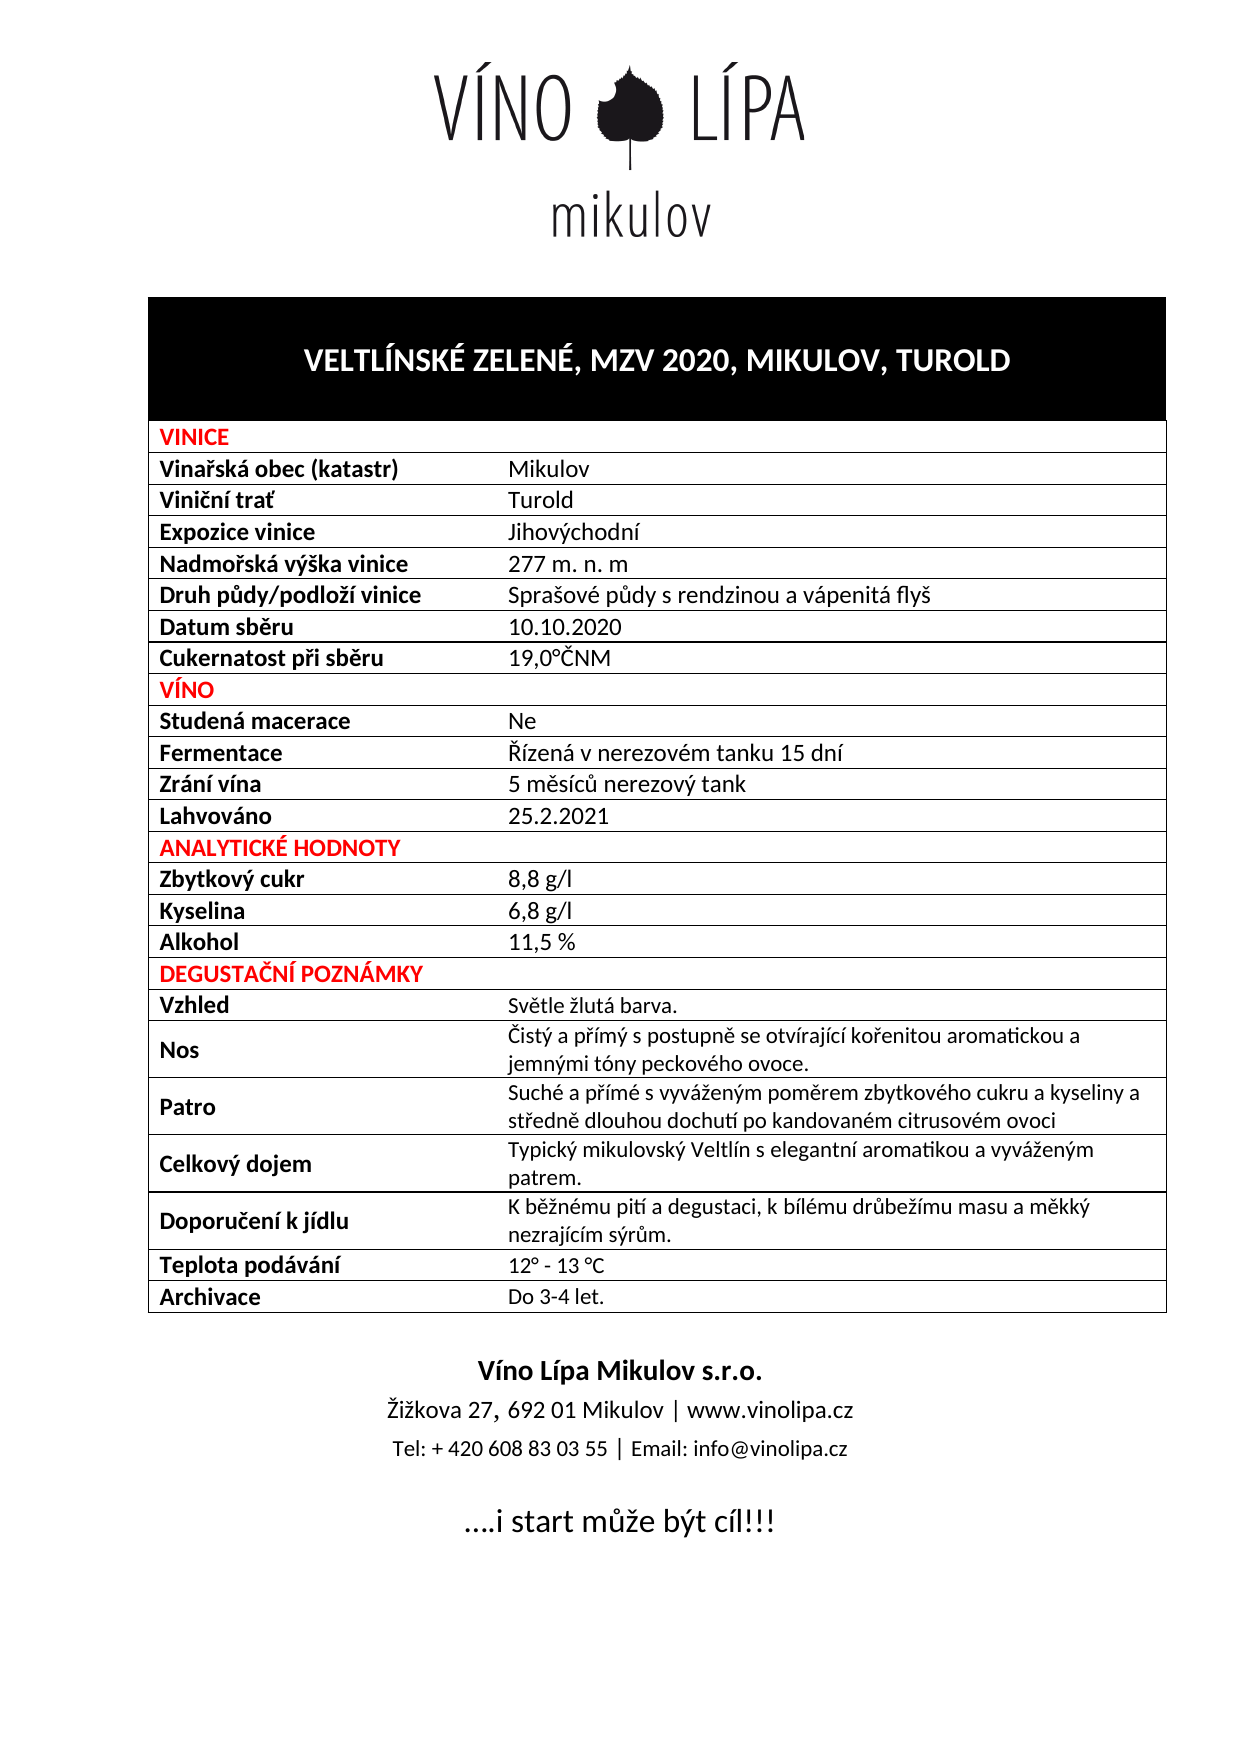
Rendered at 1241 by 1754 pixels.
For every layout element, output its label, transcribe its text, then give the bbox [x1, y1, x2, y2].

table_cell Lahvováno [149, 800, 497, 831]
table_cell Zrání vína [149, 769, 497, 799]
table_cell Nos [149, 1021, 497, 1077]
table_cell 12° - 13 °C [497, 1250, 1166, 1280]
table_cell VINICE [149, 421, 1166, 452]
table_cell Světle žlutá barva. [497, 990, 1166, 1020]
table_cell Druh půdy/podloží vinice [149, 579, 497, 610]
table_cell Doporučení k jídlu [149, 1193, 497, 1248]
table_cell Ne [497, 706, 1166, 736]
table_cell VÍNO [149, 674, 1166, 704]
table_cell DEGUSTAČNÍ POZNÁMKY [149, 958, 1166, 988]
table_cell Vinařská obec (katastr) [149, 453, 497, 483]
table_cell 6,8 g/l [497, 895, 1166, 925]
table_cell 277 m. n. m [497, 548, 1166, 578]
table_cell Celkový dojem [149, 1135, 497, 1191]
table_cell Archivace [149, 1281, 497, 1312]
table_cell Cukernatost při sběru [149, 643, 497, 673]
table_cell Patro [149, 1078, 497, 1134]
table_cell 25.2.2021 [497, 800, 1166, 831]
table_cell Expozice vinice [149, 516, 497, 547]
table_cell 11,5 % [497, 926, 1166, 957]
table_cell 10.10.2020 [497, 611, 1166, 641]
table_cell Jihovýchodní [497, 516, 1166, 547]
table_cell Teplota podávání [149, 1250, 497, 1280]
text ….i start může být cíl!!! [148, 1500, 1093, 1541]
table_cell Studená macerace [149, 706, 497, 736]
table_cell Turold [497, 485, 1166, 515]
text Víno Lípa Mikulov s.r.o. [148, 1350, 1093, 1388]
table_cell Typický mikulovský Veltlín s elegantní aromatikou a vyváženým patrem. [497, 1135, 1166, 1191]
table_header VELTLÍNSKÉ ZELENÉ, MZV 2020, MIKULOV, TUROLD [149, 298, 1166, 420]
table_cell Čistý a přímý s postupně se otvírající kořenitou aromatickou a jemnými tóny peckového ovoce. [497, 1021, 1166, 1077]
table_cell Fermentace [149, 737, 497, 768]
table_cell Nadmořská výška vinice [149, 548, 497, 578]
table_cell ANALYTICKÉ HODNOTY [149, 832, 1166, 862]
table_cell 5 měsíců nerezový tank [497, 769, 1166, 799]
table_cell Mikulov [497, 453, 1166, 483]
table_cell 8,8 g/l [497, 863, 1166, 894]
table_cell Vzhled [149, 990, 497, 1020]
table_cell Datum sběru [149, 611, 497, 641]
table_cell Sprašové půdy s rendzinou a vápenitá flyš [497, 579, 1166, 610]
table_cell K běžnému pití a degustaci, k bílému drůbežímu masu a měkký nezrajícím sýrům. [497, 1193, 1166, 1248]
table_cell 19,0°ČNM [497, 643, 1166, 673]
table_cell Kyselina [149, 895, 497, 925]
table_cell Řízená v nerezovém tanku 15 dní [497, 737, 1166, 768]
text Tel: + 420 608 83 03 55 | Email: info@vinolipa.cz [148, 1425, 1093, 1463]
table_cell Zbytkový cukr [149, 863, 497, 894]
table_cell Suché a přímé s vyváženým poměrem zbytkového cukru a kyseliny a středně dlouhou dochutí po kandovaném citrusovém ovoci [497, 1078, 1166, 1134]
table_cell Viniční trať [149, 485, 497, 515]
text Žižkova 27, 692 01 Mikulov | www.vinolipa.cz [148, 1388, 1093, 1425]
table_cell Do 3-4 let. [497, 1281, 1166, 1312]
table_cell Alkohol [149, 926, 497, 957]
picture [434, 62, 805, 237]
